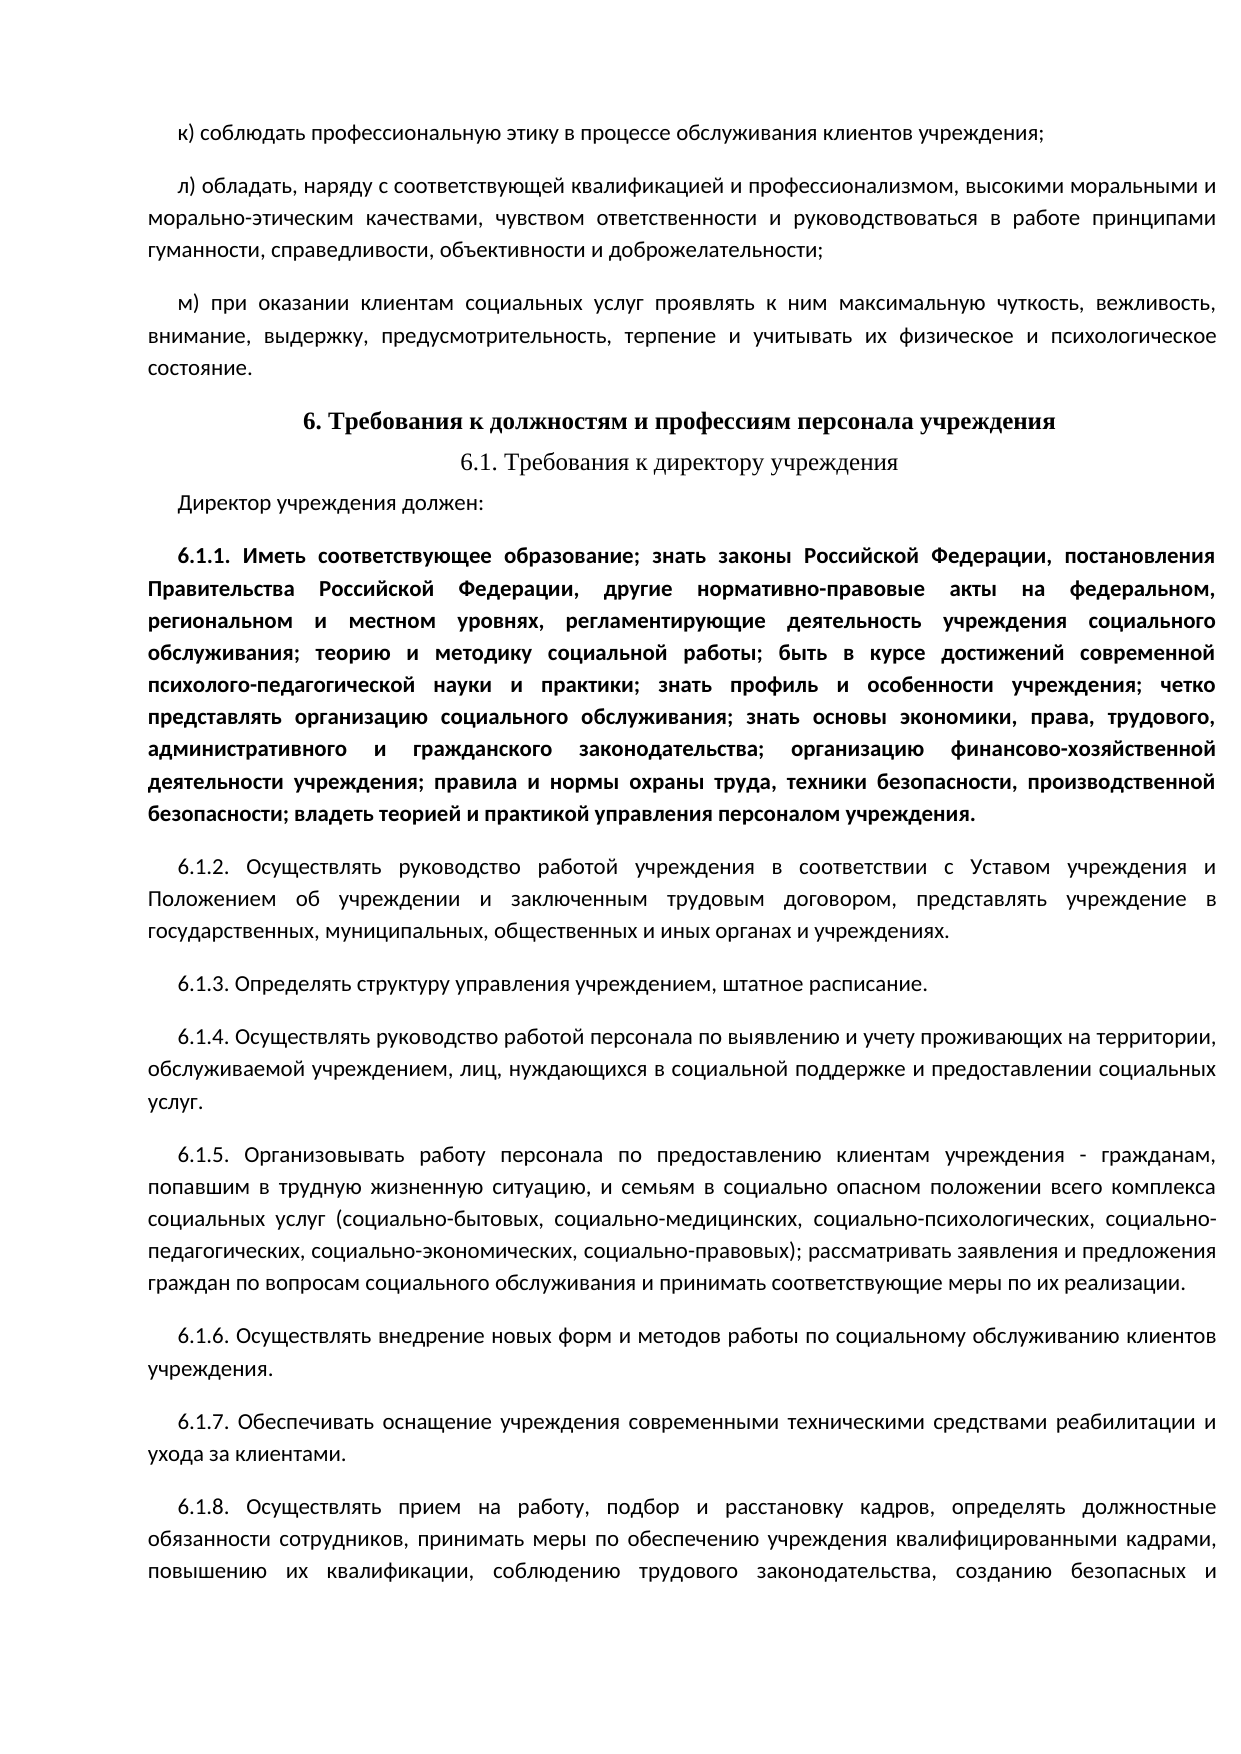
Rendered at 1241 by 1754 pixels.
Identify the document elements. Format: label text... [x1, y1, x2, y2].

text Директор учреждения должен: [148, 488, 1217, 516]
subtitle 6. Требования к должностям и профессиям персонала учреждения [148, 406, 1211, 435]
text к) соблюдать профессиональную этику в процессе обслуживания клиентов учреждения; [148, 118, 1217, 146]
text 6.1.5. Организовывать работу персонала по предоставлению клиентам учреждения - гражданам, попавшим в трудную жизненную ситуацию, и семьям в социально опасном положении всего комплекса социальных услуг (социально-бытовых, социально-медицинских, социально-психологических, социально-педагогических, социально-экономических, социально-правовых); рассматривать заявления и предложения граждан по вопросам социального обслуживания и принимать соответствующие меры по их реализации. [148, 1140, 1217, 1297]
text л) обладать, наряду с соответствующей квалификацией и профессионализмом, высокими моральными и морально-этическим качествами, чувством ответственности и руководствоваться в работе принципами гуманности, справедливости, объективности и доброжелательности; [148, 171, 1217, 263]
text 6.1.3. Определять структуру управления учреждением, штатное расписание. [148, 969, 1217, 997]
text 6.1.7. Обеспечивать оснащение учреждения современными техническими средствами реабилитации и ухода за клиентами. [148, 1407, 1217, 1467]
text м) при оказании клиентам социальных услуг проявлять к ним максимальную чуткость, вежливость, внимание, выдержку, предусмотрительность, терпение и учитывать их физическое и психологическое состояние. [148, 288, 1217, 381]
text 6.1.4. Осуществлять руководство работой персонала по выявлению и учету проживающих на территории, обслуживаемой учреждением, лиц, нуждающихся в социальной поддержке и предоставлении социальных услуг. [148, 1022, 1217, 1115]
text 6.1.2. Осуществлять руководство работой учреждения в соответствии с Уставом учреждения и Положением об учреждении и заключенным трудовым договором, представлять учреждение в государственных, муниципальных, общественных и иных органах и учреждениях. [148, 852, 1217, 944]
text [148, 1492, 1217, 1584]
text 6.1.6. Осуществлять внедрение новых форм и методов работы по социальному обслуживанию клиентов учреждения. [148, 1322, 1217, 1382]
text 6.1.1. Иметь соответствующее образование; знать законы Российской Федерации, постановления Правительства Российской Федерации, другие нормативно-правовые акты на федеральном, региональном и местном уровнях, регламентирующие деятельность учреждения социального обслуживания; теорию и методику социальной работы; быть в курсе достижений современной психолого-педагогической науки и практики; знать профиль и особенности учреждения; четко представлять организацию социального обслуживания; знать основы экономики, права, трудового, административного и гражданского законодательства; организацию финансово-хозяйственной деятельности учреждения; правила и нормы охраны труда, техники безопасности, производственной безопасности; владеть теорией и практикой управления персоналом учреждения. [148, 541, 1217, 827]
subtitle 6.1. Требования к директору учреждения [148, 447, 1211, 476]
